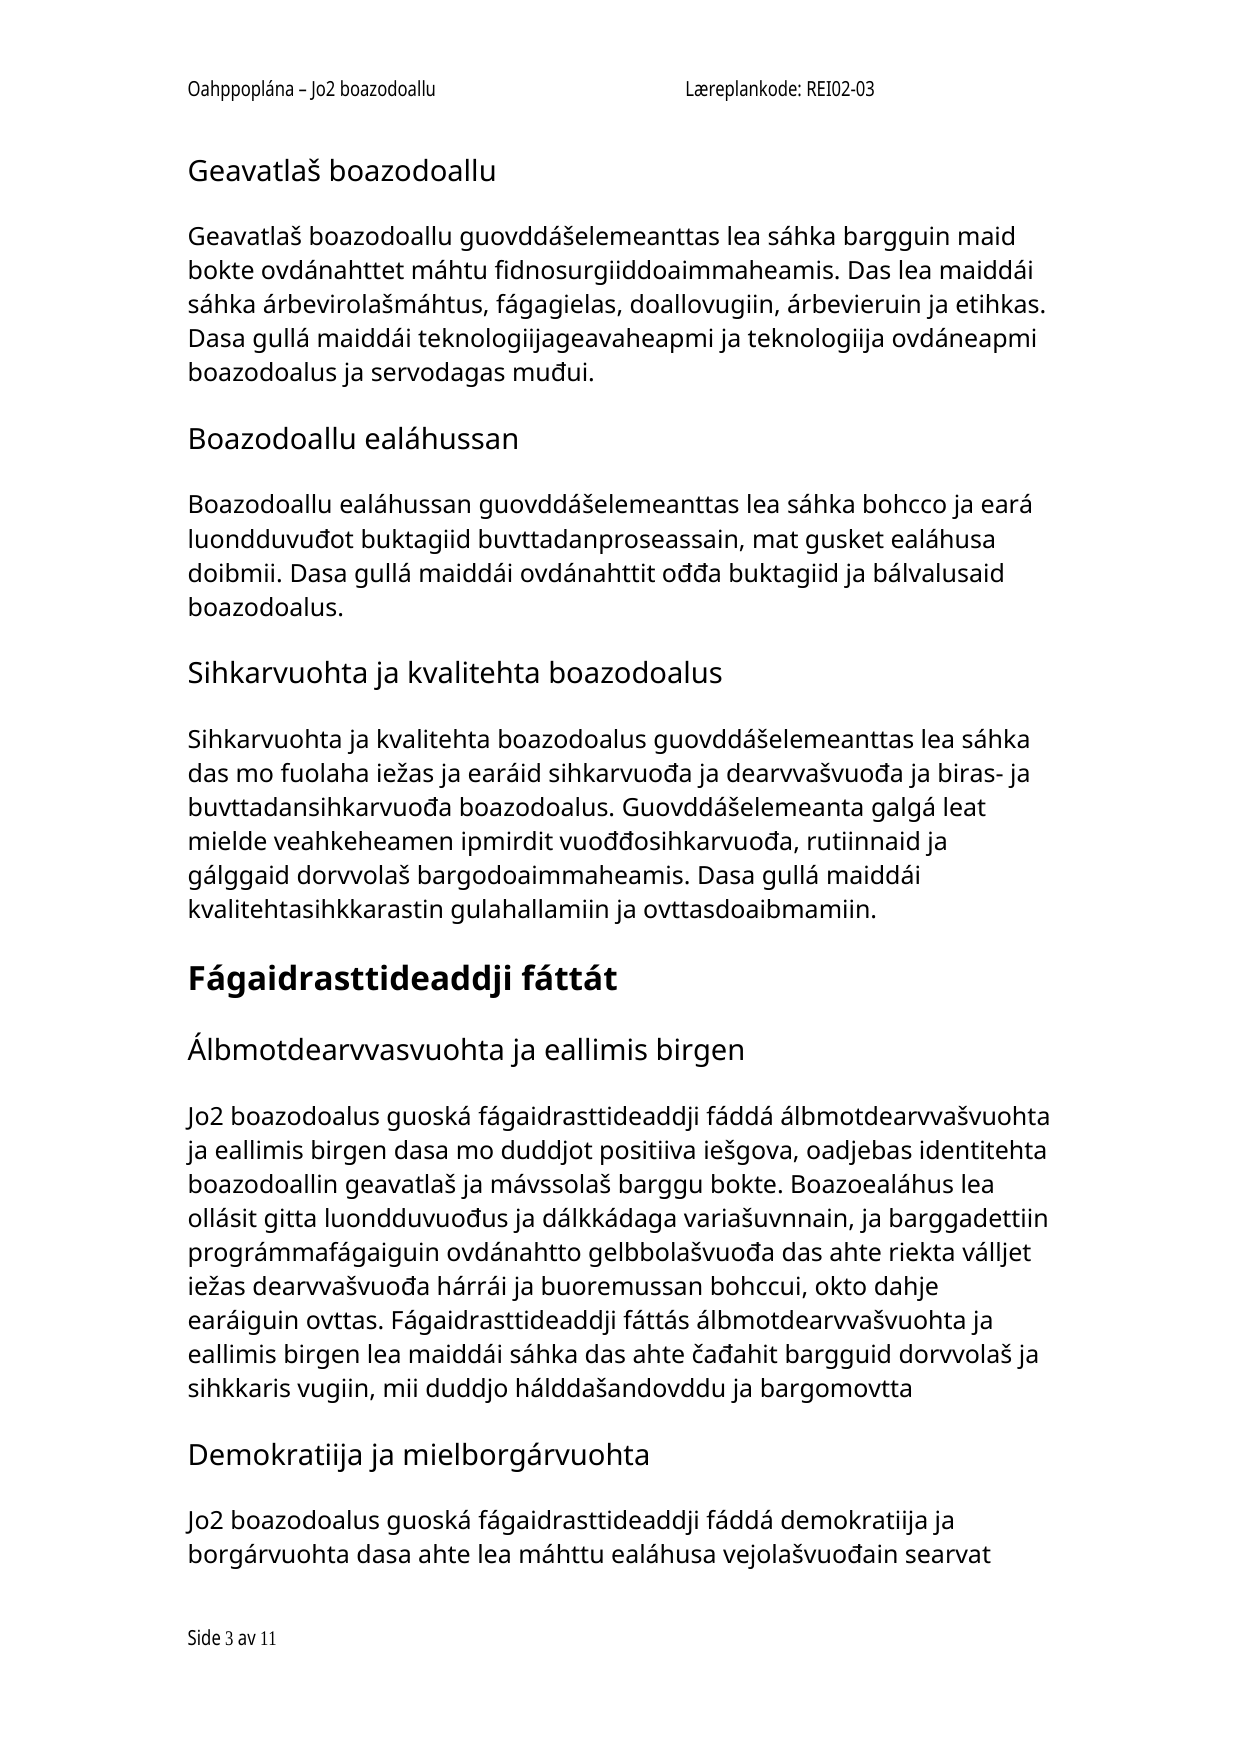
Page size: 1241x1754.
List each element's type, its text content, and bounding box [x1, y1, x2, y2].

subtitle Sihkarvuohta ja kvalitehta boazodoalus [187, 653, 1053, 692]
subtitle Boazodoallu ealáhussan [187, 418, 1053, 458]
text Jo2 boazodoalus guoská fágaidrasttideaddji fáddá álbmotdearvvašvuohta ja eallimis birgen dasa mo duddjot positiiva iešgova, oadjebas identitehta boazodoallin geavatlaš ja mávssolaš barggu bokte. Boazoealáhus lea ollásit gitta luondduvuođus ja dálkkádaga variašuvnnain, ja barggadettiin prográmmafágaiguin ovdánahtto gelbbolašvuođa das ahte riekta válljet iežas dearvvašvuođa hárrái ja buoremussan bohccui, okto dahje earáiguin ovttas. Fágaidrasttideaddji fáttás álbmotdearvvašvuohta ja eallimis birgen lea maiddái sáhka das ahte čađahit bargguid dorvvolaš ja sihkkaris vugiin, mii duddjo hálddašandovddu ja bargomovtta [187, 1098, 1053, 1405]
text Boazodoallu ealáhussan guovddášelemeanttas lea sáhka bohcco ja eará luondduvuđot buktagiid buvttadanproseassain, mat gusket ealáhusa doibmii. Dasa gullá maiddái ovdánahttit ođđa buktagiid ja bálvalusaid boazodoalus. [187, 487, 1053, 623]
text Sihkarvuohta ja kvalitehta boazodoalus guovddášelemeanttas lea sáhka das mo fuolaha iežas ja earáid sihkarvuođa ja dearvvašvuođa ja biras- ja buvttadansihkarvuođa boazodoalus. Guovddášelemeanta galgá leat mielde veahkeheamen ipmirdit vuođđosihkarvuođa, rutiinnaid ja gálggaid dorvvolaš bargodoaimmaheamis. Dasa gullá maiddái kvalitehtasihkkarastin gulahallamiin ja ovttasdoaibmamiin. [187, 721, 1053, 926]
text Geavatlaš boazodoallu guovddášelemeanttas lea sáhka bargguin maid bokte ovdánahttet máhtu fidnosurgiiddoaimmaheamis. Das lea maiddái sáhka árbevirolašmáhtus, fágagielas, doallovugiin, árbevieruin ja etihkas. Dasa gullá maiddái teknologiijageavaheapmi ja teknologiija ovdáneapmi boazodoalus ja servodagas muđui. [187, 219, 1053, 389]
subtitle Geavatlaš boazodoallu [187, 150, 1053, 190]
subtitle Demokratiija ja mielborgárvuohta [187, 1434, 1053, 1474]
subtitle Fágaidrasttideaddji fáttát [187, 955, 1053, 1000]
subtitle Álbmotdearvvasvuohta ja eallimis birgen [187, 1029, 1053, 1069]
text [187, 1503, 1053, 1571]
